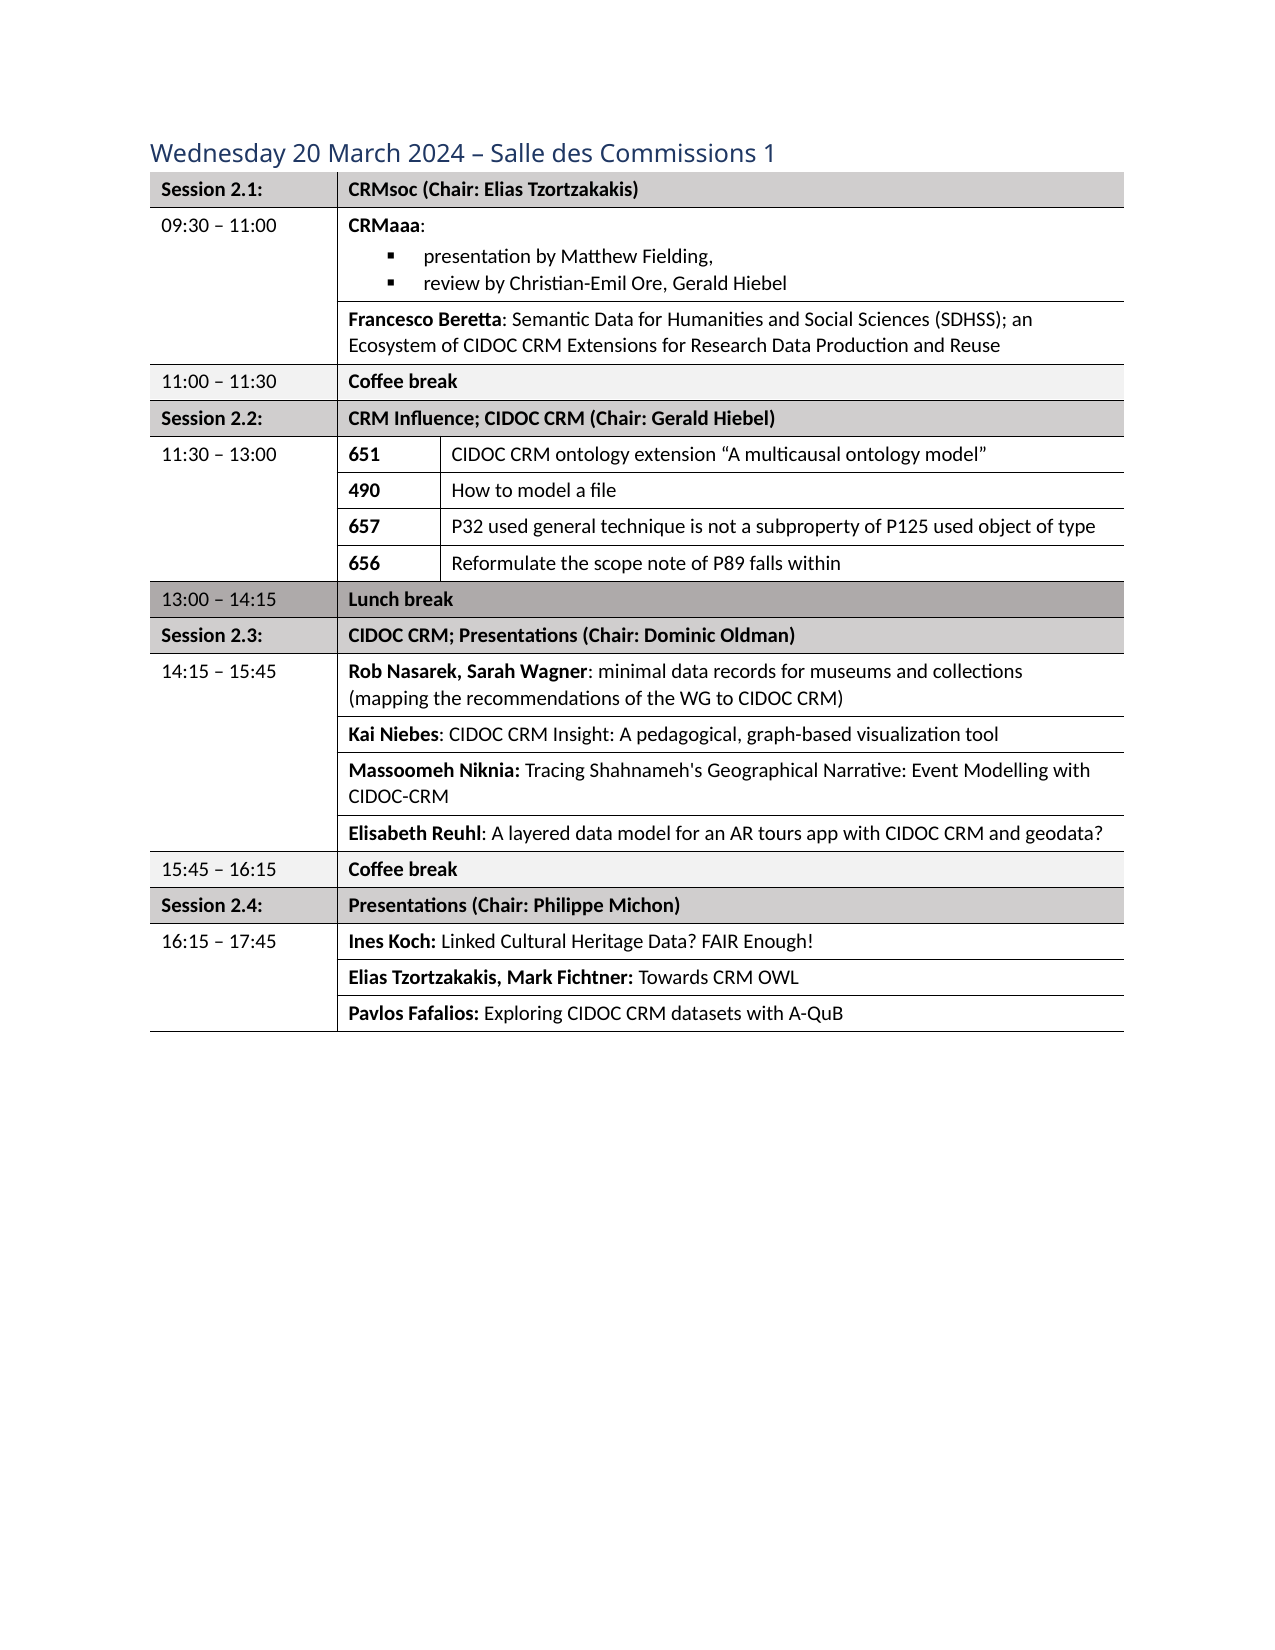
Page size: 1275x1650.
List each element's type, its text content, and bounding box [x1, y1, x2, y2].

table_cell Session 2.4: [150, 888, 337, 923]
table_cell Coffee break [338, 365, 1124, 399]
table_cell Massoomeh Niknia: Tracing Shahnameh's Geographical Narrative: Event Modelling with CIDOC-CRM [338, 753, 1124, 814]
table_cell 656 [338, 546, 440, 581]
table_cell CIDOC CRM; Presentations (Chair: Dominic Oldman) [338, 618, 1124, 653]
table_cell CRM Influence; CIDOC CRM (Chair: Gerald Hiebel) [338, 401, 1124, 436]
table_cell 657 [338, 509, 440, 544]
table_cell Pavlos Fafalios: Exploring CIDOC CRM datasets with A-QuB [338, 996, 1124, 1031]
table_cell Elisabeth Reuhl: A layered data model for an AR tours app with CIDOC CRM and geodata? [338, 816, 1124, 851]
table_cell Kai Niebes: CIDOC CRM Insight: A pedagogical, graph-based visualization tool [338, 717, 1124, 752]
table_header CRMsoc (Chair: Elias Tzortzakakis) [338, 172, 1124, 207]
table_cell Coffee break [338, 852, 1124, 887]
table_cell 09:30 – 11:00 [150, 208, 337, 363]
table_cell 13:00 – 14:15 [150, 582, 337, 617]
table_cell Francesco Beretta: Semantic Data for Humanities and Social Sciences (SDHSS); an Ecosystem of CIDOC CRM Extensions for Research Data Production and Reuse [338, 302, 1124, 363]
table_cell Ines Koch: Linked Cultural Heritage Data? FAIR Enough! [338, 924, 1124, 959]
table_cell Session 2.3: [150, 618, 337, 653]
table_cell CIDOC CRM ontology extension “A multicausal ontology model” [441, 437, 1124, 472]
table_cell How to model a file [441, 473, 1124, 508]
table_cell 16:15 – 17:45 [150, 924, 337, 1031]
subtitle Wednesday 20 March 2024 – Salle des Commissions 1 [150, 135, 1125, 169]
table_cell Rob Nasarek, Sarah Wagner: minimal data records for museums and collections (mapping the recommendations of the WG to CIDOC CRM) [338, 654, 1124, 716]
table_cell Reformulate the scope note of P89 falls within [441, 546, 1124, 581]
table_cell 651 [338, 437, 440, 472]
table_cell 14:15 – 15:45 [150, 654, 337, 851]
table_cell P32 used general technique is not a subproperty of P125 used object of type [441, 509, 1124, 544]
table_cell 11:00 – 11:30 [150, 365, 337, 399]
table_cell 490 [338, 473, 440, 508]
table_cell 11:30 – 13:00 [150, 437, 337, 581]
table_cell Lunch break [338, 582, 1124, 617]
table_header Session 2.1: [150, 172, 337, 207]
table_cell Presentations (Chair: Philippe Michon) [338, 888, 1124, 923]
table_cell Session 2.2: [150, 401, 337, 436]
table_cell 15:45 – 16:15 [150, 852, 337, 887]
table_cell CRMaaa: presentation by Matthew Fielding, review by Christian-Emil Ore, Gerald Hiebel [338, 208, 1124, 301]
table_cell Elias Tzortzakakis, Mark Fichtner: Towards CRM OWL [338, 960, 1124, 995]
